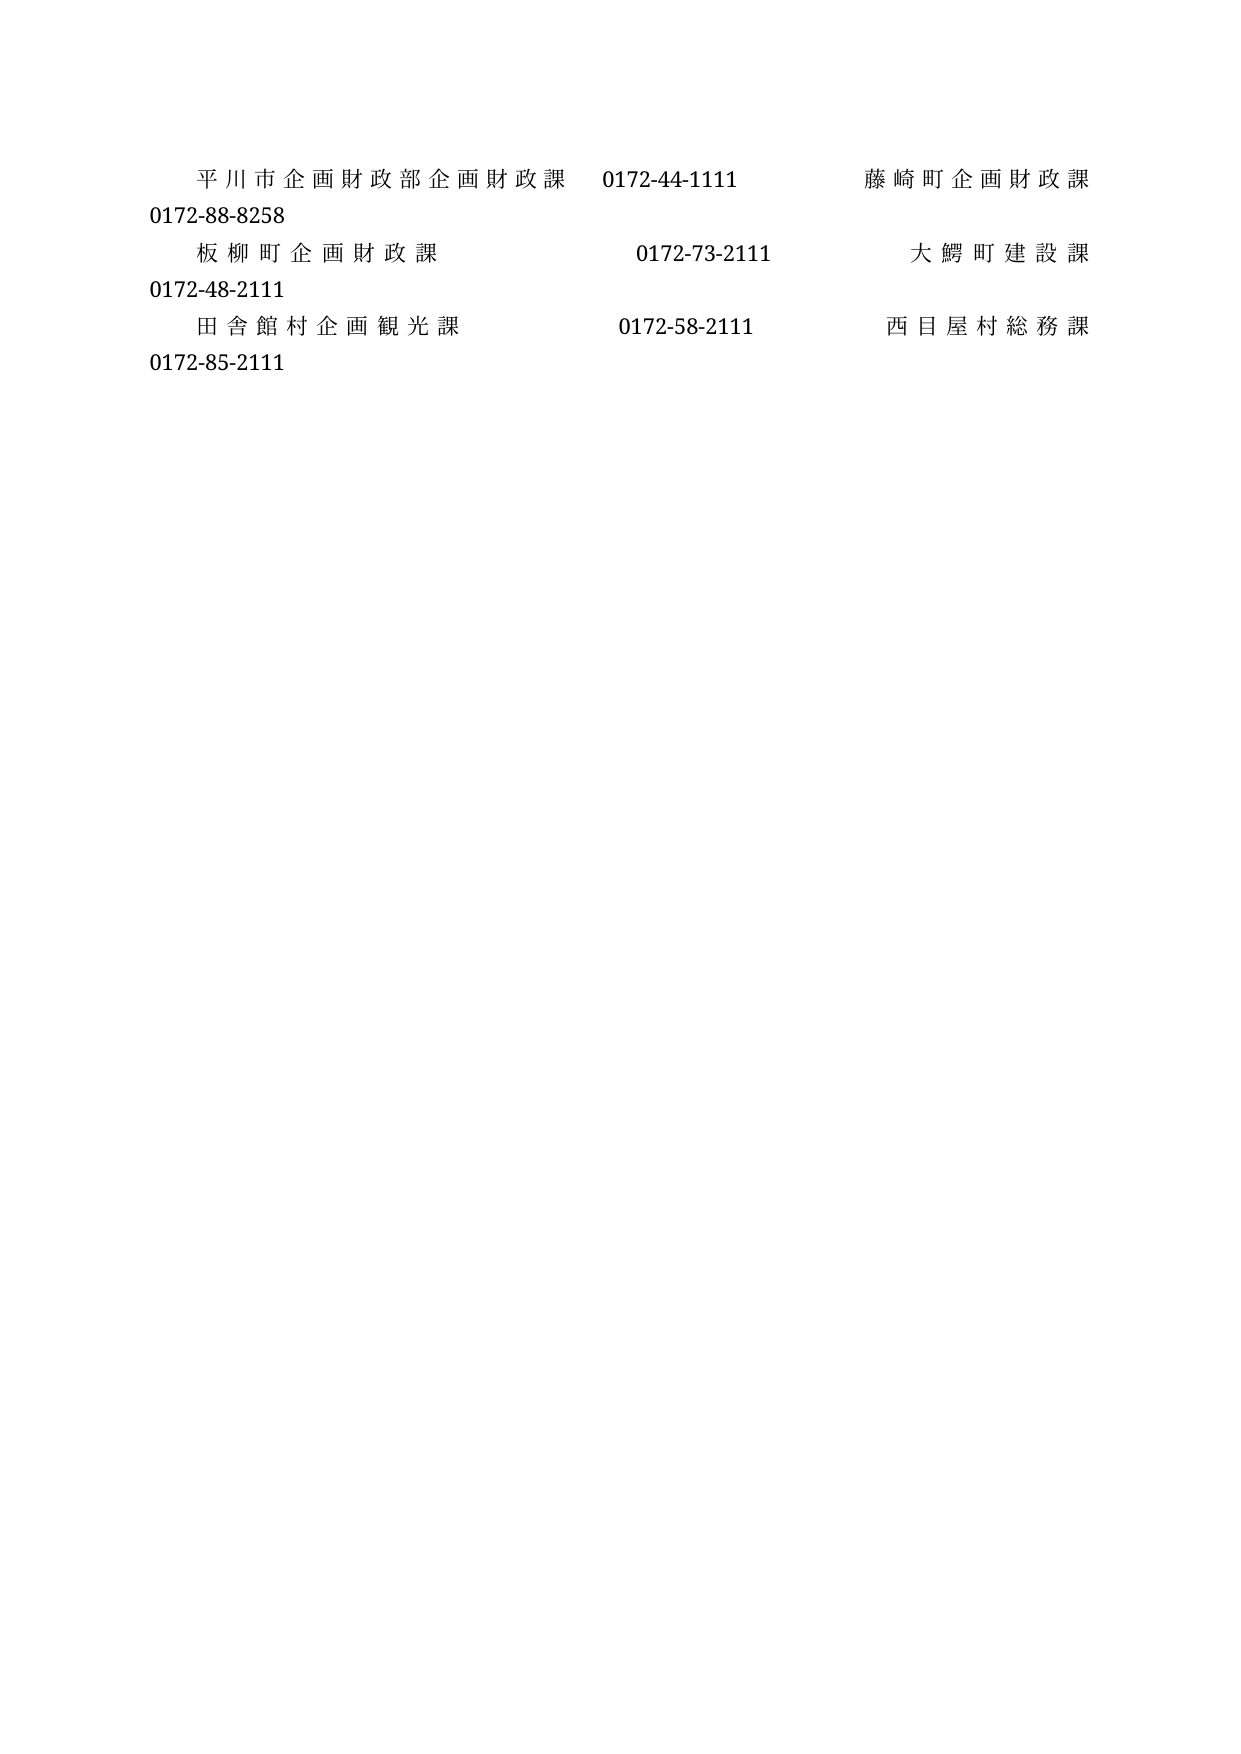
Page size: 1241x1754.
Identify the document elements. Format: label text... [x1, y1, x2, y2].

text 田舎館村企画観光課 0172-58-2111 西目屋村総務課 0172-85-2111 [149, 307, 1091, 381]
text 平川市企画財政部企画財政課 0172-44-1111 藤崎町企画財政課 0172-88-8258 [149, 160, 1091, 233]
text 板柳町企画財政課 0172-73-2111 大鰐町建設課 0172-48-2111 [149, 233, 1091, 307]
